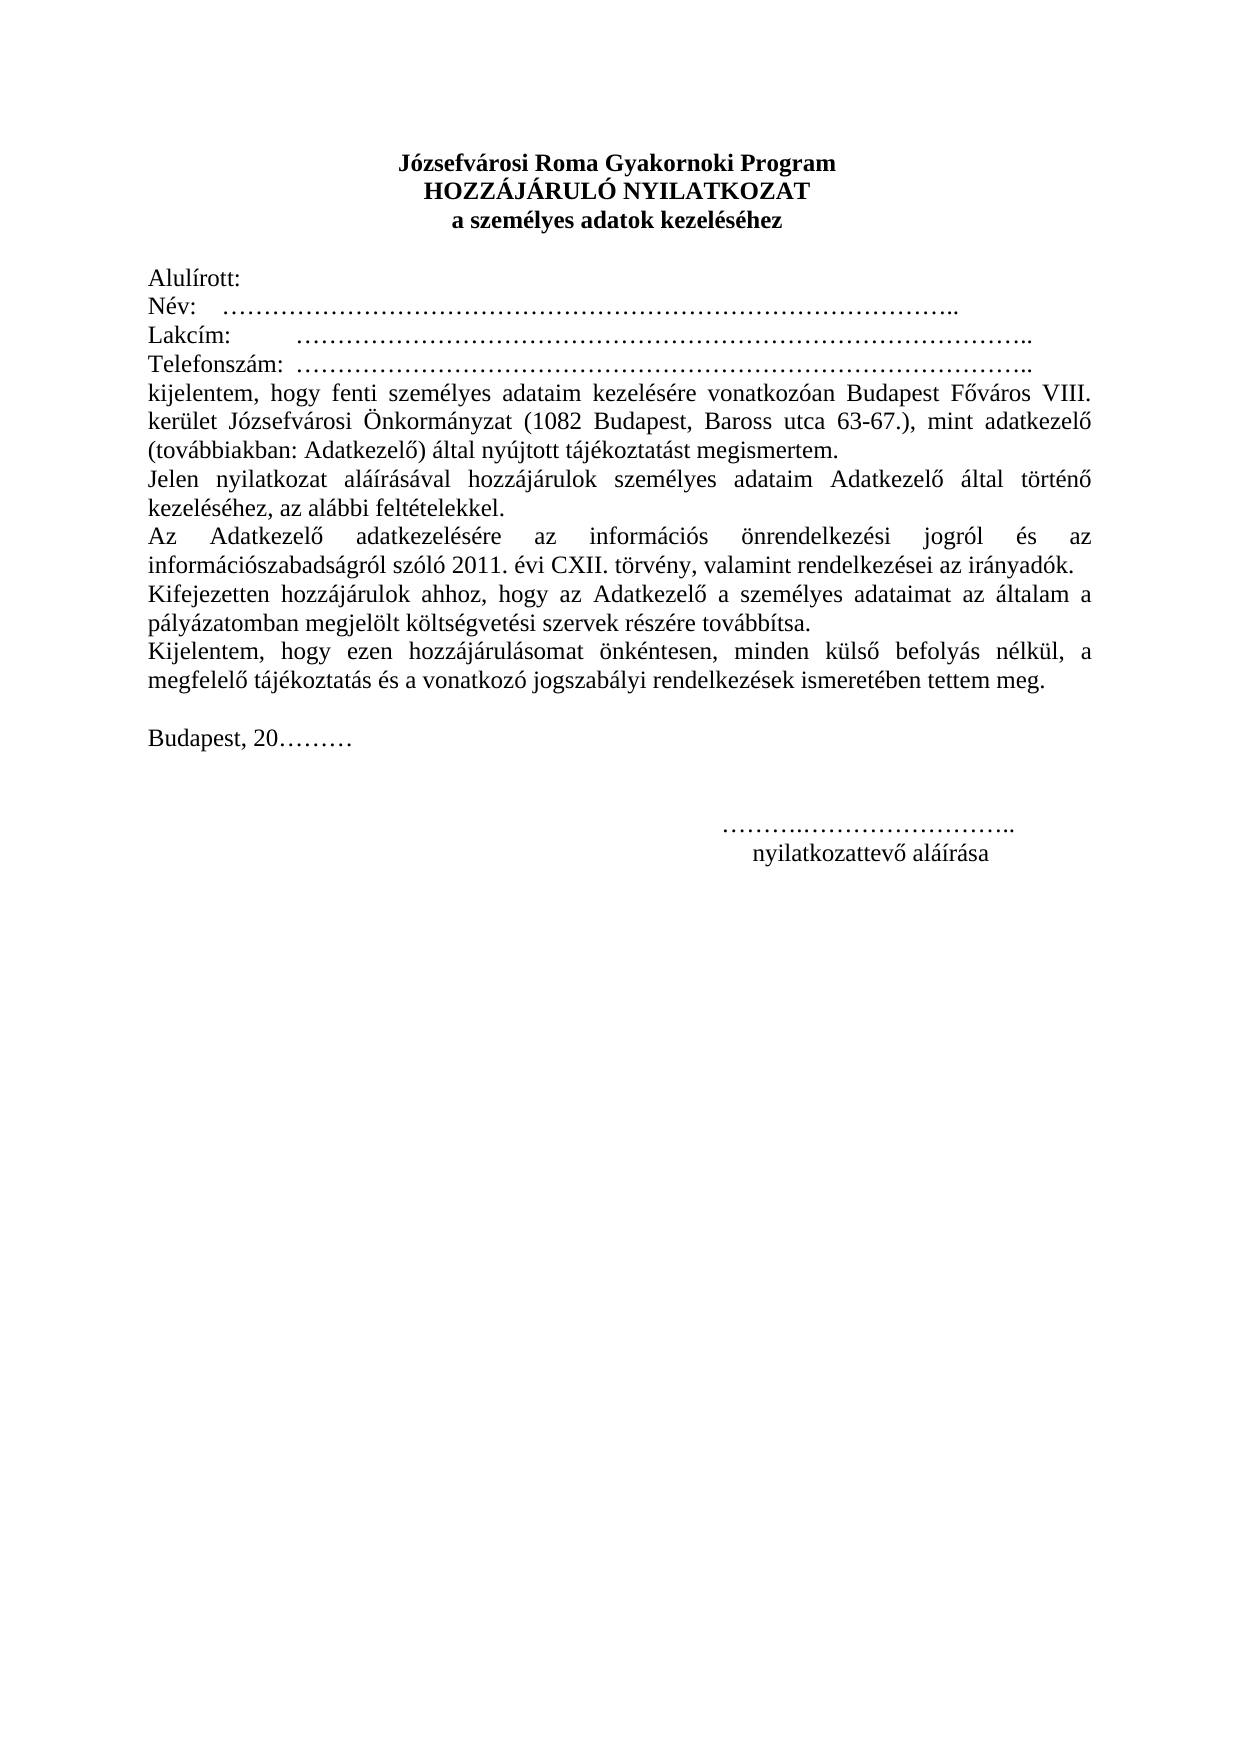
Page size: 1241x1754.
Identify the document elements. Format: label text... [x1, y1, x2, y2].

text Kifejezetten hozzájárulok ahhoz, hogy az Adatkezelő a személyes adataimat az általam a pályázatomban megjelölt költségvetési szervek részére továbbítsa. [148, 579, 1093, 636]
text Lakcím: …………………………………………………………………………….. [148, 320, 1093, 349]
text Név: …………………………………………………………………………….. [148, 291, 1093, 320]
text Alulírott: [148, 263, 1093, 291]
text HOZZÁJÁRULÓ NYILATKOZAT [148, 176, 1093, 205]
text Józsefvárosi Roma Gyakornoki Program [148, 148, 1093, 176]
text ……….…………………….. [649, 809, 1093, 838]
text Az Adatkezelő adatkezelésére az információs önrendelkezési jogról és az információszabadságról szóló 2011. évi CXII. törvény, valamint rendelkezései az irányadók. [148, 521, 1093, 579]
text Budapest, 20……… [148, 723, 1093, 751]
text Jelen nyilatkozat aláírásával hozzájárulok személyes adataim Adatkezelő által történő kezeléséhez, az alábbi feltételekkel. [148, 464, 1093, 521]
text Kijelentem, hogy ezen hozzájárulásomat önkéntesen, minden külső befolyás nélkül, a megfelelő tájékoztatás és a vonatkozó jogszabályi rendelkezések ismeretében tettem meg. [148, 636, 1093, 694]
text nyilatkozattevő aláírása [752, 838, 1093, 866]
text Telefonszám: …………………………………………………………………………….. [148, 349, 1093, 378]
text kijelentem, hogy fenti személyes adataim kezelésére vonatkozóan Budapest Főváros VIII. kerület Józsefvárosi Önkormányzat (1082 Budapest, Baross utca 63-67.), mint adatkezelő (továbbiakban: Adatkezelő) által nyújtott tájékoztatást megismertem. [148, 378, 1093, 464]
text a személyes adatok kezeléséhez [148, 205, 1093, 234]
